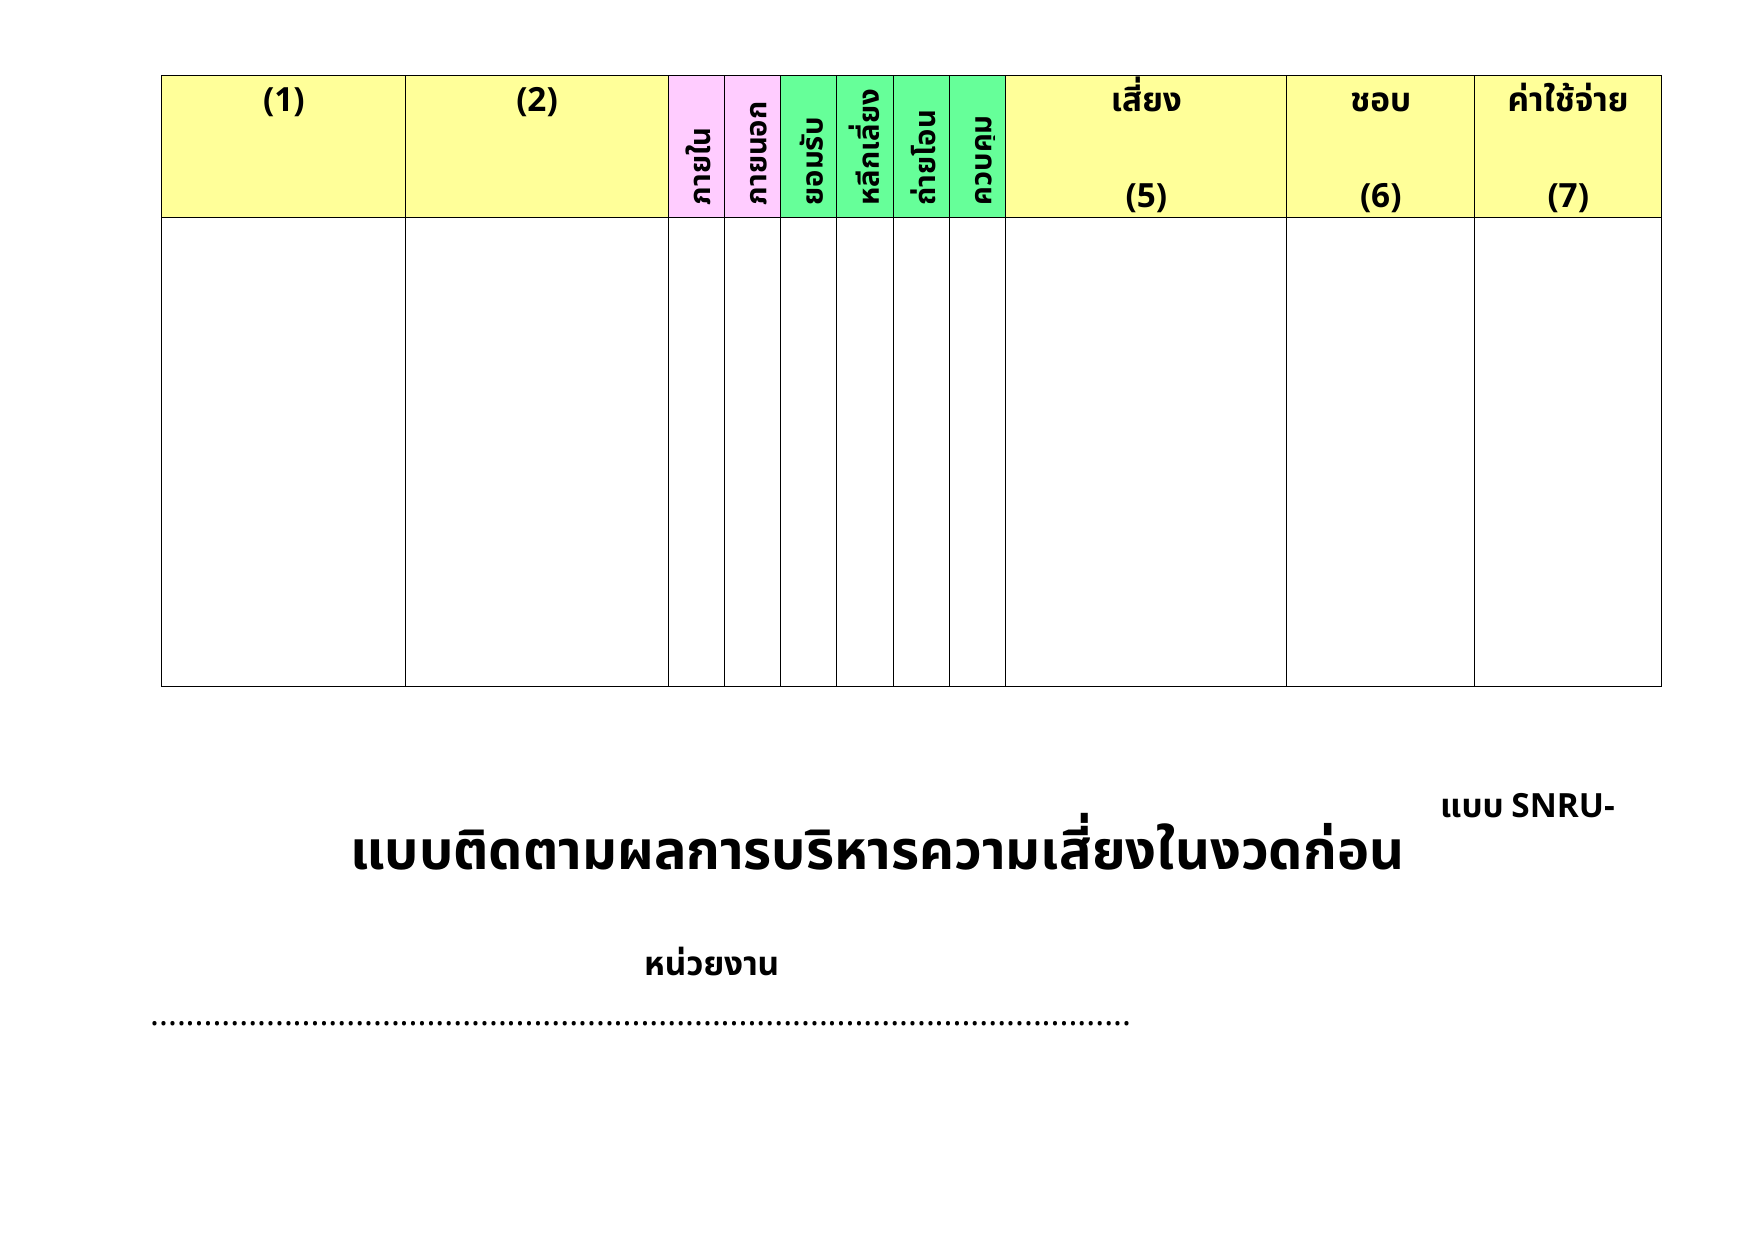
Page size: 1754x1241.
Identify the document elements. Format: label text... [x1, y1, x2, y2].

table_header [1287, 76, 1474, 217]
table_cell [1006, 218, 1286, 686]
table_cell [950, 218, 1005, 686]
table_header ปัจจัยเสี่ยง (2) [406, 76, 668, 217]
table_cell [406, 218, 668, 686]
table_cell ภายนอก [725, 76, 780, 217]
table_cell [781, 218, 836, 686]
text แบบติดตามผลการบริหารความเสี่ยงในงวดก่อน [150, 812, 1604, 894]
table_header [1475, 76, 1661, 217]
table_cell [725, 218, 780, 686]
table_cell [1287, 218, 1474, 686]
table_cell ถ่ายโอน [894, 76, 949, 217]
table_cell [162, 218, 405, 686]
table_cell [1475, 218, 1661, 686]
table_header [162, 76, 405, 217]
table_cell ภายใน [669, 76, 724, 217]
table_cell หลีกเลี่ยง [837, 76, 893, 217]
table_cell [669, 218, 724, 686]
table_cell ยอมรับ [781, 76, 836, 217]
table_cell [894, 218, 949, 686]
table_cell [837, 218, 893, 686]
table_cell ควบคุม [950, 76, 1005, 217]
text หน่วยงาน .............................................................................................................. [150, 939, 1604, 1035]
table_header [1006, 76, 1286, 217]
